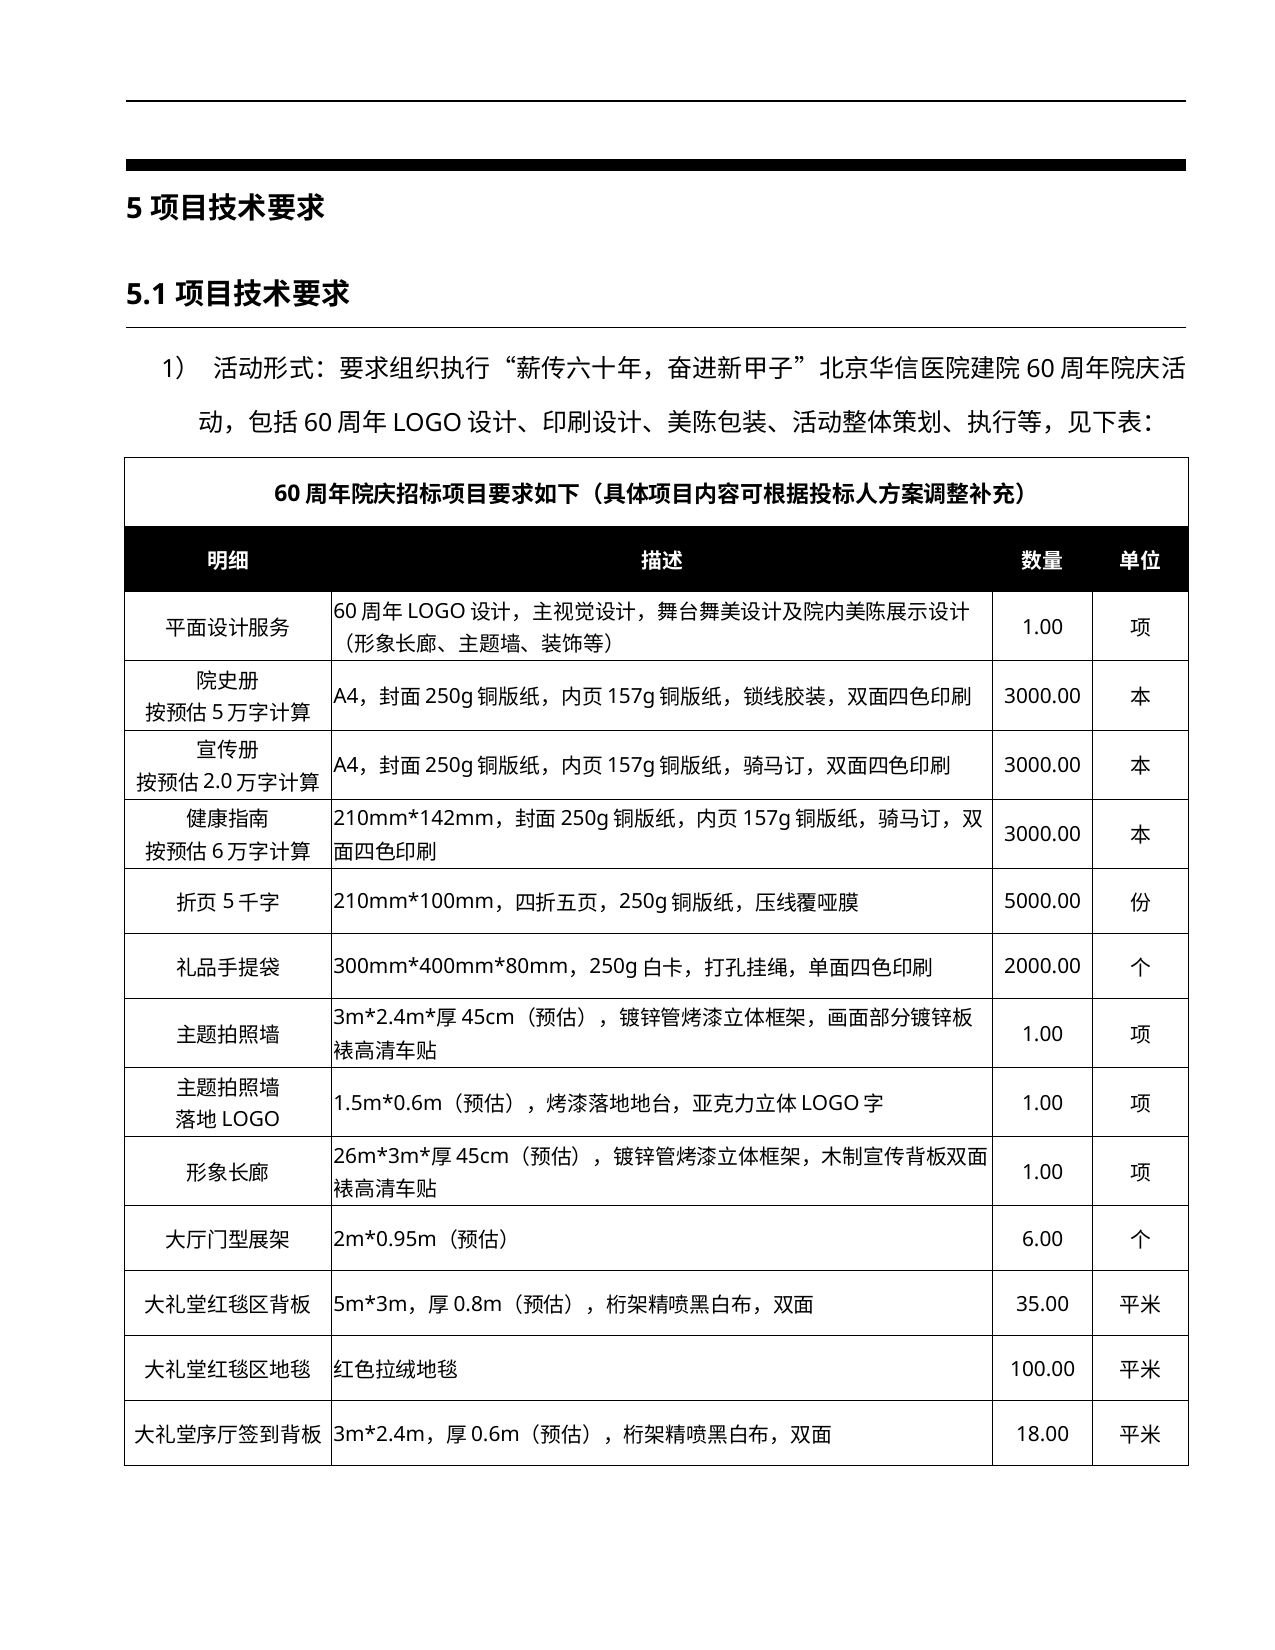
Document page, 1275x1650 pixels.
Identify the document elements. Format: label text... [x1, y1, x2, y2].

table_cell 1.00 [993, 999, 1092, 1067]
table_header 60周年院庆招标项目要求如下（具体项目内容可根据投标人方案调整补充） [125, 458, 1188, 526]
table_cell 礼品手提袋 [125, 934, 331, 998]
table_cell 5m*3m，厚0.8m（预估），桁架精喷黑白布，双面 [332, 1271, 992, 1335]
table_cell 210mm*100mm，四折五页，250g铜版纸，压线覆哑膜 [332, 869, 992, 933]
table_cell 1.00 [993, 1137, 1092, 1205]
table_cell 主题拍照墙 [125, 999, 331, 1067]
list 活动形式：要求组织执行“薪传六十年，奋进新甲子”北京华信医院建院60周年院庆活动，包括60周年LOGO设计、印刷设计、美陈包装、活动整体策划、执行等，见下表： [161, 348, 1186, 439]
table_cell 大礼堂序厅签到背板 [125, 1401, 331, 1465]
table_cell 院史册 按预估5万字计算 [125, 661, 331, 729]
table_cell 主题拍照墙 落地LOGO [125, 1068, 331, 1136]
table_cell 2000.00 [993, 934, 1092, 998]
table_cell 红色拉绒地毯 [332, 1336, 992, 1400]
table_cell 份 [1093, 869, 1188, 933]
table_cell 100.00 [993, 1336, 1092, 1400]
table_cell 1.00 [993, 592, 1092, 660]
table_cell 35.00 [993, 1271, 1092, 1335]
table_cell 明细 [125, 527, 331, 591]
table_cell 宣传册 按预估2.0万字计算 [125, 731, 331, 799]
table_cell 本 [1093, 661, 1188, 729]
table_cell 18.00 [993, 1401, 1092, 1465]
table_cell 1.5m*0.6m（预估），烤漆落地地台，亚克力立体LOGO字 [332, 1068, 992, 1136]
table_cell 大厅门型展架 [125, 1206, 331, 1270]
table_cell 本 [1093, 800, 1188, 868]
table_cell 数量 [993, 527, 1092, 591]
table_cell 项 [1093, 592, 1188, 660]
table_cell 折页 5千字 [125, 869, 331, 933]
table_cell 2m*0.95m（预估） [332, 1206, 992, 1270]
table_cell A4，封面250g铜版纸，内页157g铜版纸，骑马订，双面四色印刷 [332, 731, 992, 799]
text 项目技术要求 [126, 171, 1186, 238]
table_cell 3000.00 [993, 800, 1092, 868]
table_cell 个 [1093, 1206, 1188, 1270]
table_cell 平米 [1093, 1271, 1188, 1335]
table_cell 3m*2.4m，厚0.6m（预估），桁架精喷黑白布，双面 [332, 1401, 992, 1465]
table_cell 大礼堂红毯区背板 [125, 1271, 331, 1335]
table_cell 本 [1093, 731, 1188, 799]
table_cell A4，封面250g铜版纸，内页157g铜版纸，锁线胶装，双面四色印刷 [332, 661, 992, 729]
table_cell 平面设计服务 [125, 592, 331, 660]
table_cell 项 [1093, 1068, 1188, 1136]
table_cell 个 [1093, 934, 1188, 998]
table_cell 项 [1093, 999, 1188, 1067]
table_cell 健康指南 按预估6万字计算 [125, 800, 331, 868]
table_cell 6.00 [993, 1206, 1092, 1270]
table_cell 3m*2.4m*厚45cm（预估），镀锌管烤漆立体框架，画面部分镀锌板裱高清车贴 [332, 999, 992, 1067]
table_cell 形象长廊 [125, 1137, 331, 1205]
table_cell 26m*3m*厚45cm（预估），镀锌管烤漆立体框架，木制宣传背板双面裱高清车贴 [332, 1137, 992, 1205]
table_cell 平米 [1093, 1401, 1188, 1465]
table_cell 1.00 [993, 1068, 1092, 1136]
table_cell 5000.00 [993, 869, 1092, 933]
table_cell 3000.00 [993, 661, 1092, 729]
table_cell 项 [1093, 1137, 1188, 1205]
table_cell 大礼堂红毯区地毯 [125, 1336, 331, 1400]
text 项目技术要求 [126, 259, 1186, 327]
table_cell 300mm*400mm*80mm，250g白卡，打孔挂绳，单面四色印刷 [332, 934, 992, 998]
table_cell 60周年LOGO设计，主视觉设计，舞台舞美设计及院内美陈展示设计（形象长廊、主题墙、装饰等） [332, 592, 992, 660]
table_cell 平米 [1093, 1336, 1188, 1400]
table_cell 210mm*142mm，封面250g铜版纸，内页157g铜版纸，骑马订，双面四色印刷 [332, 800, 992, 868]
table_cell 描述 [332, 527, 992, 591]
table_cell 3000.00 [993, 731, 1092, 799]
table_cell 单位 [1093, 527, 1188, 591]
